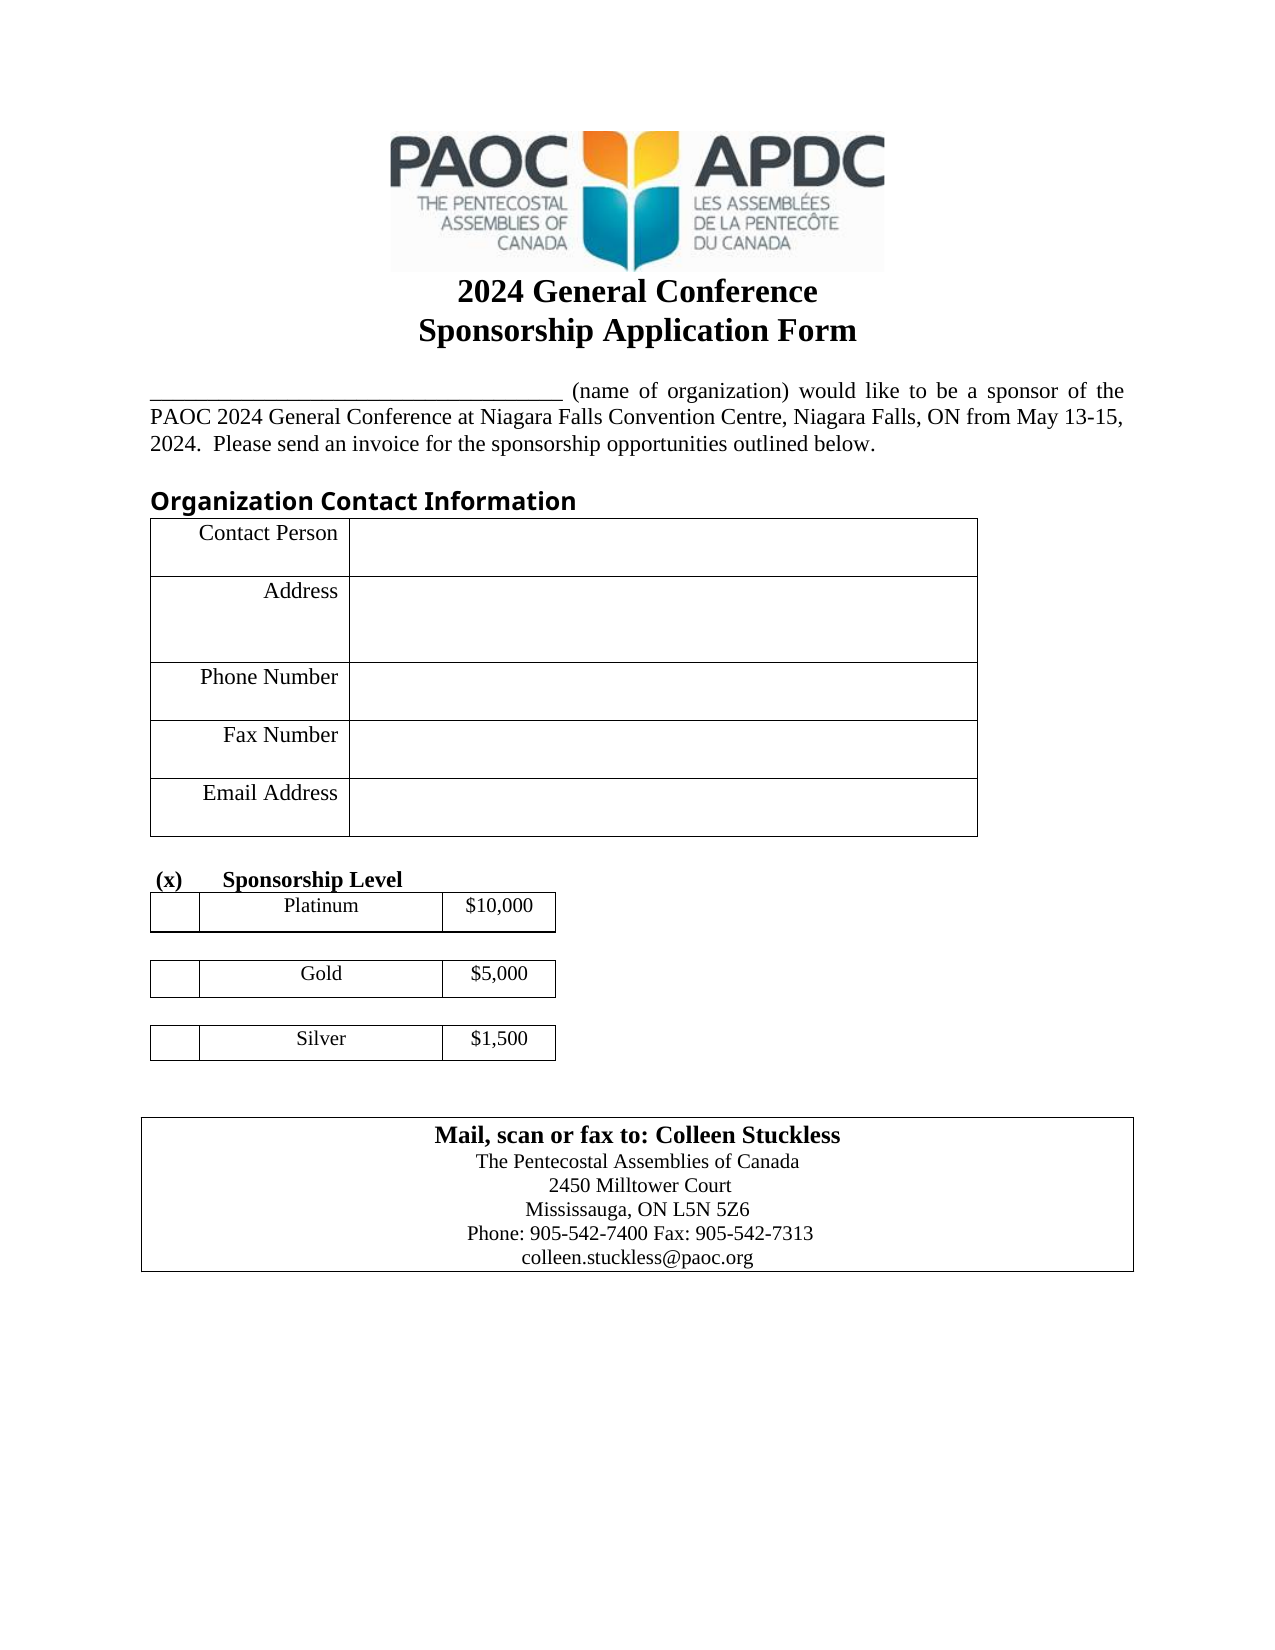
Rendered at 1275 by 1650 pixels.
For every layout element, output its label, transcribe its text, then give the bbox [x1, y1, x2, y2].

title Mississauga, ON L5N 5Z6 [150, 1197, 1125, 1221]
table_header [350, 519, 977, 576]
text 2024 General Conference [150, 271, 1125, 310]
table_cell Address [151, 577, 349, 662]
text Sponsorship Application Form [150, 310, 1125, 348]
picture [390, 131, 885, 272]
table_header $1,500 [443, 1026, 555, 1060]
table_header Silver [200, 1026, 442, 1060]
table_header [151, 1026, 199, 1060]
table_cell [350, 779, 977, 836]
table_cell [350, 663, 977, 720]
table_header Gold [200, 961, 442, 997]
text Organization Contact Information [150, 484, 1125, 518]
text ____________________________________ (name of organization) would like to be a sponsor of the PAOC 2024 General Conference at Niagara Falls Convention Centre, Niagara Falls, ON from May 13-15, 2024. Please send an invoice for the sponsorship opportunities outlined below. [150, 377, 1125, 456]
table_header Contact Person [151, 519, 349, 576]
title The Pentecostal Assemblies of Canada [150, 1149, 1125, 1173]
table_header Platinum [200, 893, 442, 931]
text Mail, scan or fax to: Colleen Stuckless [142, 1118, 1133, 1149]
table_cell Fax Number [151, 721, 349, 778]
table_header $5,000 [443, 961, 555, 997]
title Phone: 905-542-7400 Fax: 905-542-7313 [150, 1221, 1125, 1242]
table_cell Email Address [151, 779, 349, 836]
table_cell [350, 577, 977, 662]
title 2450 Milltower Court [150, 1173, 1125, 1197]
table_cell [350, 721, 977, 778]
title colleen.stuckless@paoc.org [142, 1242, 1133, 1271]
table_header $10,000 [443, 893, 555, 931]
table_cell Phone Number [151, 663, 349, 720]
table_header [151, 961, 199, 997]
table_header [151, 893, 199, 931]
text (x) Sponsorship Level [150, 866, 1125, 892]
